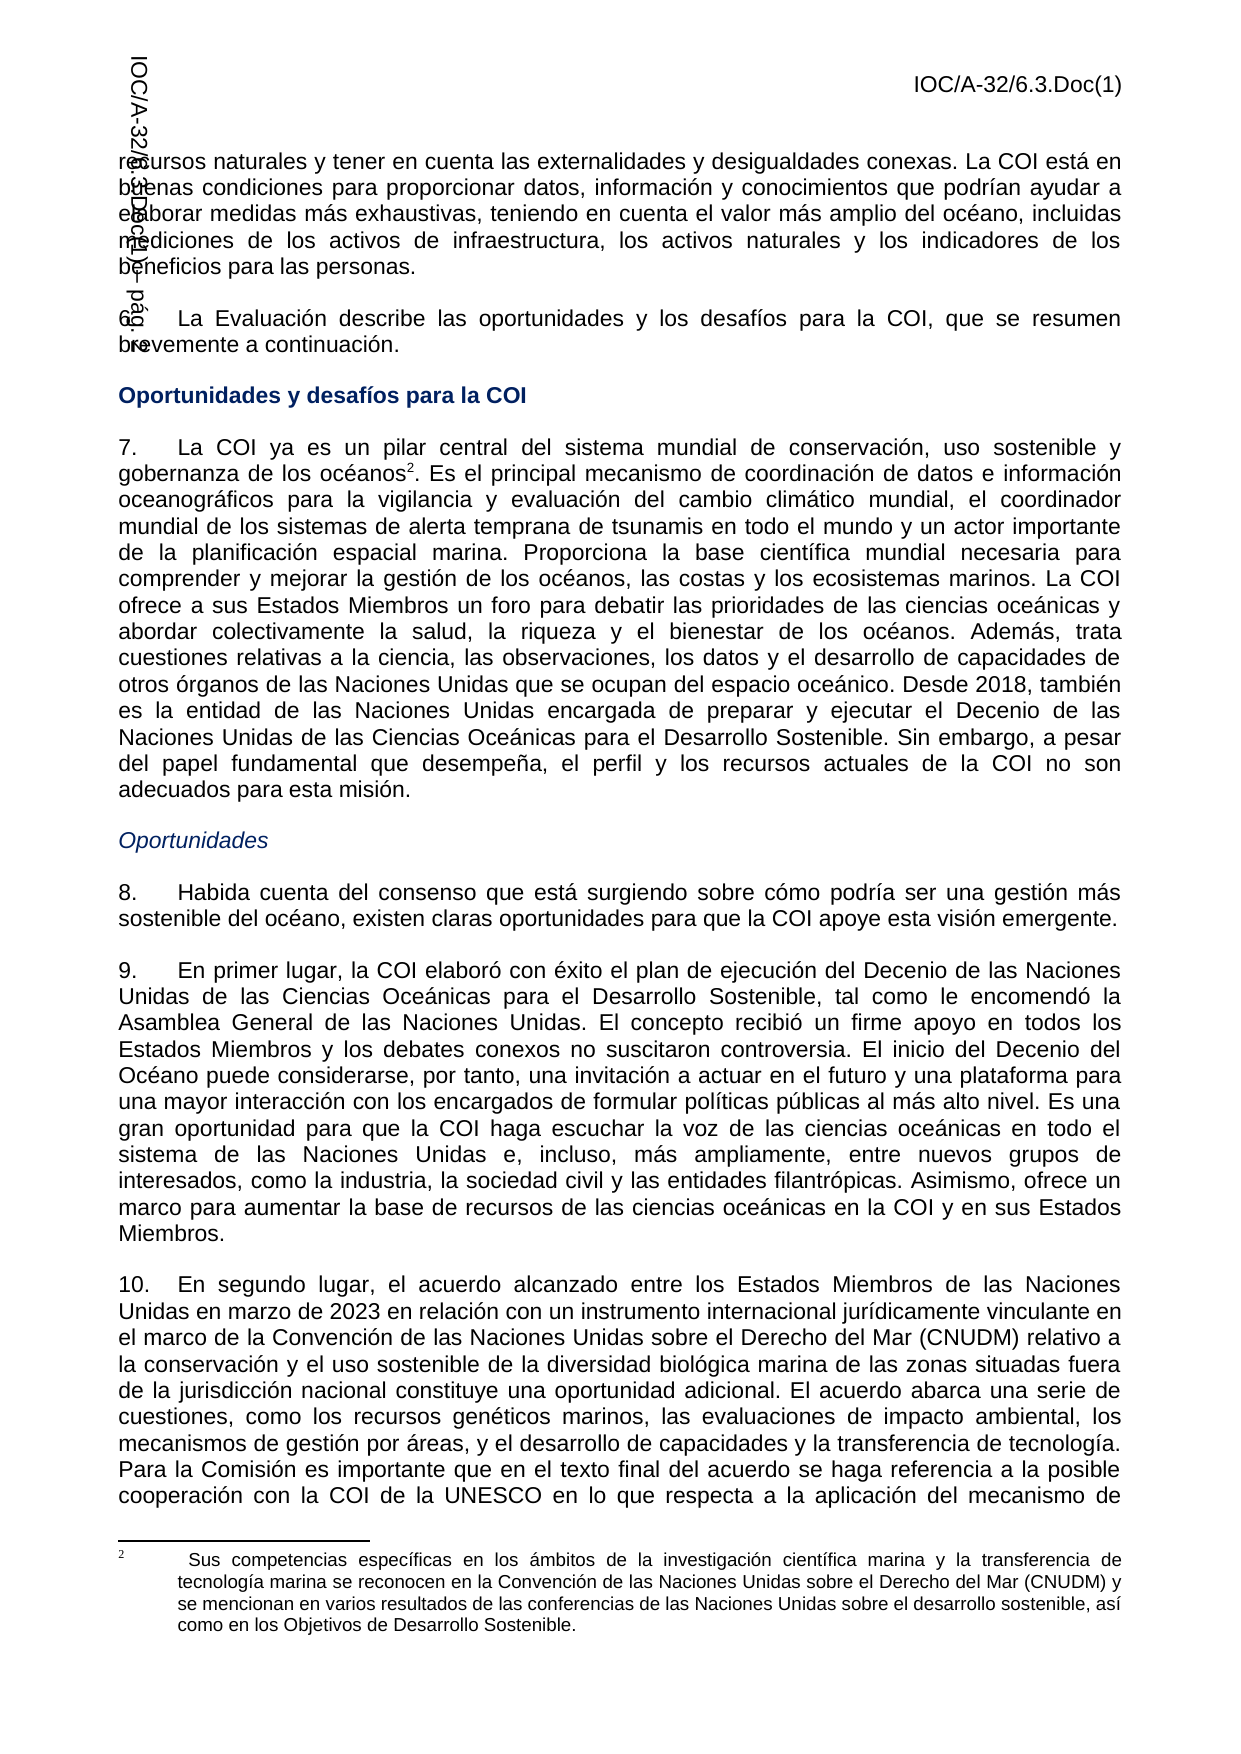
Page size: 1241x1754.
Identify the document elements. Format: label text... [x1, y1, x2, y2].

list La COI ya es un pilar central del sistema mundial de conservación, uso sostenible y gobernanza de los océanos. Es el principal mecanismo de coordinación de datos e información oceanográficos para la vigilancia y evaluación del cambio climático mundial, el coordinador mundial de los sistemas de alerta temprana de tsunamis en todo el mundo y un actor importante de la planificación espacial marina. Proporciona la base científica mundial necesaria para comprender y mejorar la gestión de los océanos, las costas y los ecosistemas marinos. La COI ofrece a sus Estados Miembros un foro para debatir las prioridades de las ciencias oceánicas y abordar colectivamente la salud, la riqueza y el bienestar de los océanos. Además, trata cuestiones relativas a la ciencia, las observaciones, los datos y el desarrollo de capacidades de otros órganos de las Naciones Unidas que se ocupan del espacio oceánico. Desde 2018, también es la entidad de las Naciones Unidas encargada de preparar y ejecutar el Decenio de las Naciones Unidas de las Ciencias Oceánicas para el Desarrollo Sostenible. Sin embargo, a pesar del papel fundamental que desempeña, el perfil y los recursos actuales de la COI no son adecuados para esta misión. [118, 433, 1122, 802]
text Oportunidades y desafíos para la COI [118, 382, 1122, 408]
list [118, 1271, 1122, 1509]
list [118, 148, 1122, 279]
list La Evaluación describe las oportunidades y los desafíos para la COI, que se resumen brevemente a continuación. [118, 304, 1122, 357]
text Oportunidades [118, 827, 1122, 854]
list En primer lugar, la COI elaboró con éxito el plan de ejecución del Decenio de las Naciones Unidas de las Ciencias Oceánicas para el Desarrollo Sostenible, tal como le encomendó la Asamblea General de las Naciones Unidas. El concepto recibió un firme apoyo en todos los Estados Miembros y los debates conexos no suscitaron controversia. El inicio del Decenio del Océano puede considerarse, por tanto, una invitación a actuar en el futuro y una plataforma para una mayor interacción con los encargados de formular políticas públicas al más alto nivel. Es una gran oportunidad para que la COI haga escuchar la voz de las ciencias oceánicas en todo el sistema de las Naciones Unidas e, incluso, más ampliamente, entre nuevos grupos de interesados, como la industria, la sociedad civil y las entidades filantrópicas. Asimismo, ofrece un marco para aumentar la base de recursos de las ciencias oceánicas en la COI y en sus Estados Miembros. [118, 957, 1122, 1246]
list Habida cuenta del consenso que está surgiendo sobre cómo podría ser una gestión más sostenible del océano, existen claras oportunidades para que la COI apoye esta visión emergente. [118, 879, 1122, 932]
